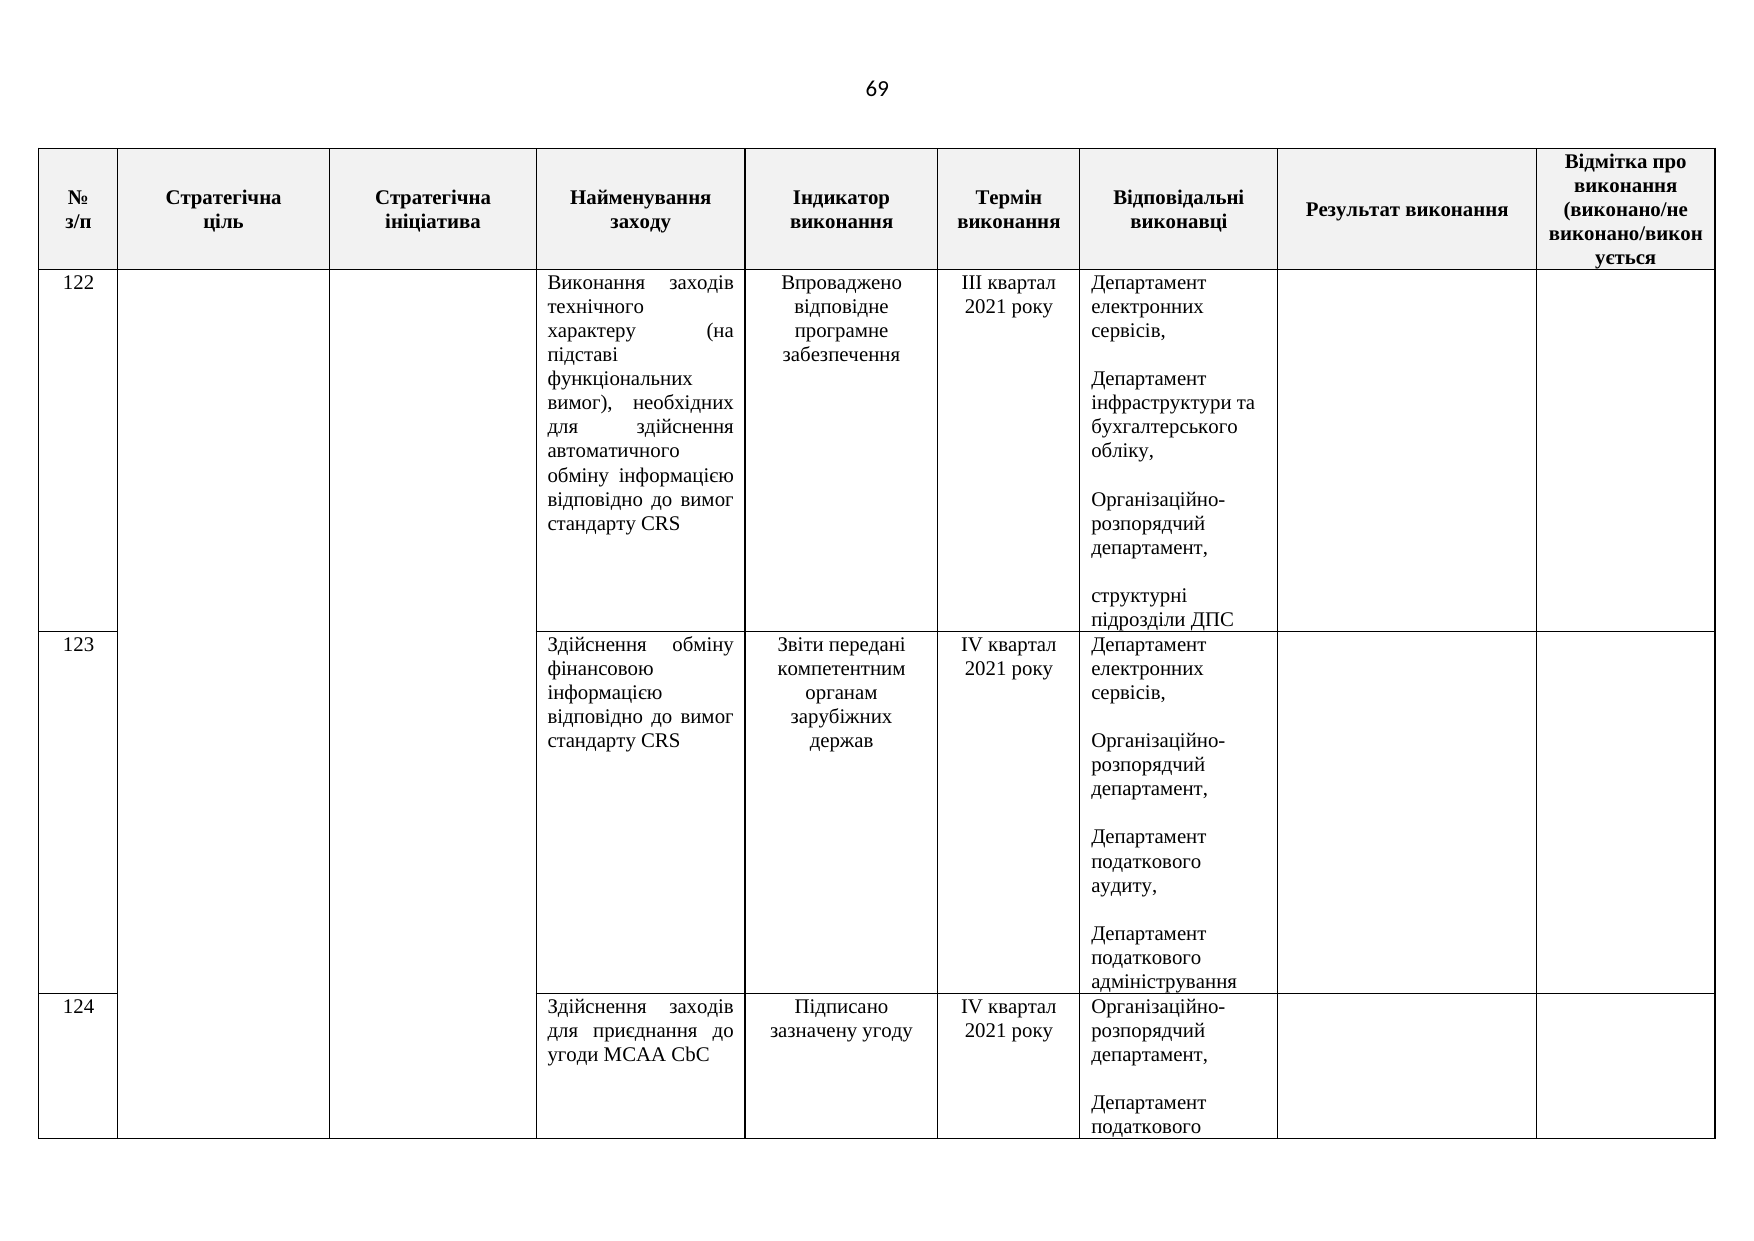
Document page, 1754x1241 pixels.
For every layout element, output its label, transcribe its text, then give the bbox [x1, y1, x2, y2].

table_header Стратегічна ініціатива [330, 149, 536, 269]
table_cell Здійснення обміну фінансовою інформацією відповідно до вимог стандарту CRS [537, 632, 744, 993]
table_cell [1278, 632, 1536, 993]
table_header Термін виконання [938, 149, 1079, 269]
table_header Результат виконання [1278, 149, 1536, 269]
table_header Найменування заходу [537, 149, 744, 269]
table_cell [1537, 994, 1714, 1138]
table_cell 122 [39, 270, 117, 631]
table_cell Звіти передані компетентним органам зарубіжних держав [746, 632, 937, 993]
table_cell Підписано зазначену угоду [746, 994, 937, 1138]
table_cell [1537, 632, 1714, 993]
table_cell 124 [39, 994, 117, 1138]
table_cell [1537, 270, 1714, 631]
table_cell [1278, 994, 1536, 1138]
table_cell Впроваджено відповідне програмне забезпечення [746, 270, 937, 631]
table_header Стратегічна ціль [118, 149, 329, 269]
table_cell IV квартал 2021 року [938, 632, 1079, 993]
table_header Відповідальні виконавці [1080, 149, 1277, 269]
table_header Відмітка про виконання (виконано/не виконано/виконується [1537, 149, 1714, 269]
table_cell 123 [39, 632, 117, 993]
table_cell Департамент електронних сервісів, Департамент інфраструктури та бухгалтерського обліку, Організаційно-розпорядчий департамент, структурні підрозділи ДПС [1080, 270, 1277, 631]
table_cell Організаційно-розпорядчий департамент, Департамент податкового аудиту, структурні підрозділи ДПС [1080, 994, 1277, 1138]
table_cell Департамент електронних сервісів, Організаційно-розпорядчий департамент, Департамент податкового аудиту, Департамент податкового адміністрування [1080, 632, 1277, 993]
table_cell [1278, 270, 1536, 631]
table_cell Виконання заходів технічного характеру (на підставі функціональних вимог), необхідних для здійснення автоматичного обміну інформацією відповідно до вимог стандарту CRS [537, 270, 744, 631]
table_cell Здійснення заходів для приєднання до угоди MCAA CbC [537, 994, 744, 1138]
table_header № з/п [39, 149, 117, 269]
table_cell IV квартал 2021 року [938, 994, 1079, 1138]
table_cell IІІ квартал 2021 року [938, 270, 1079, 631]
table_header Індикатор виконання [746, 149, 937, 269]
